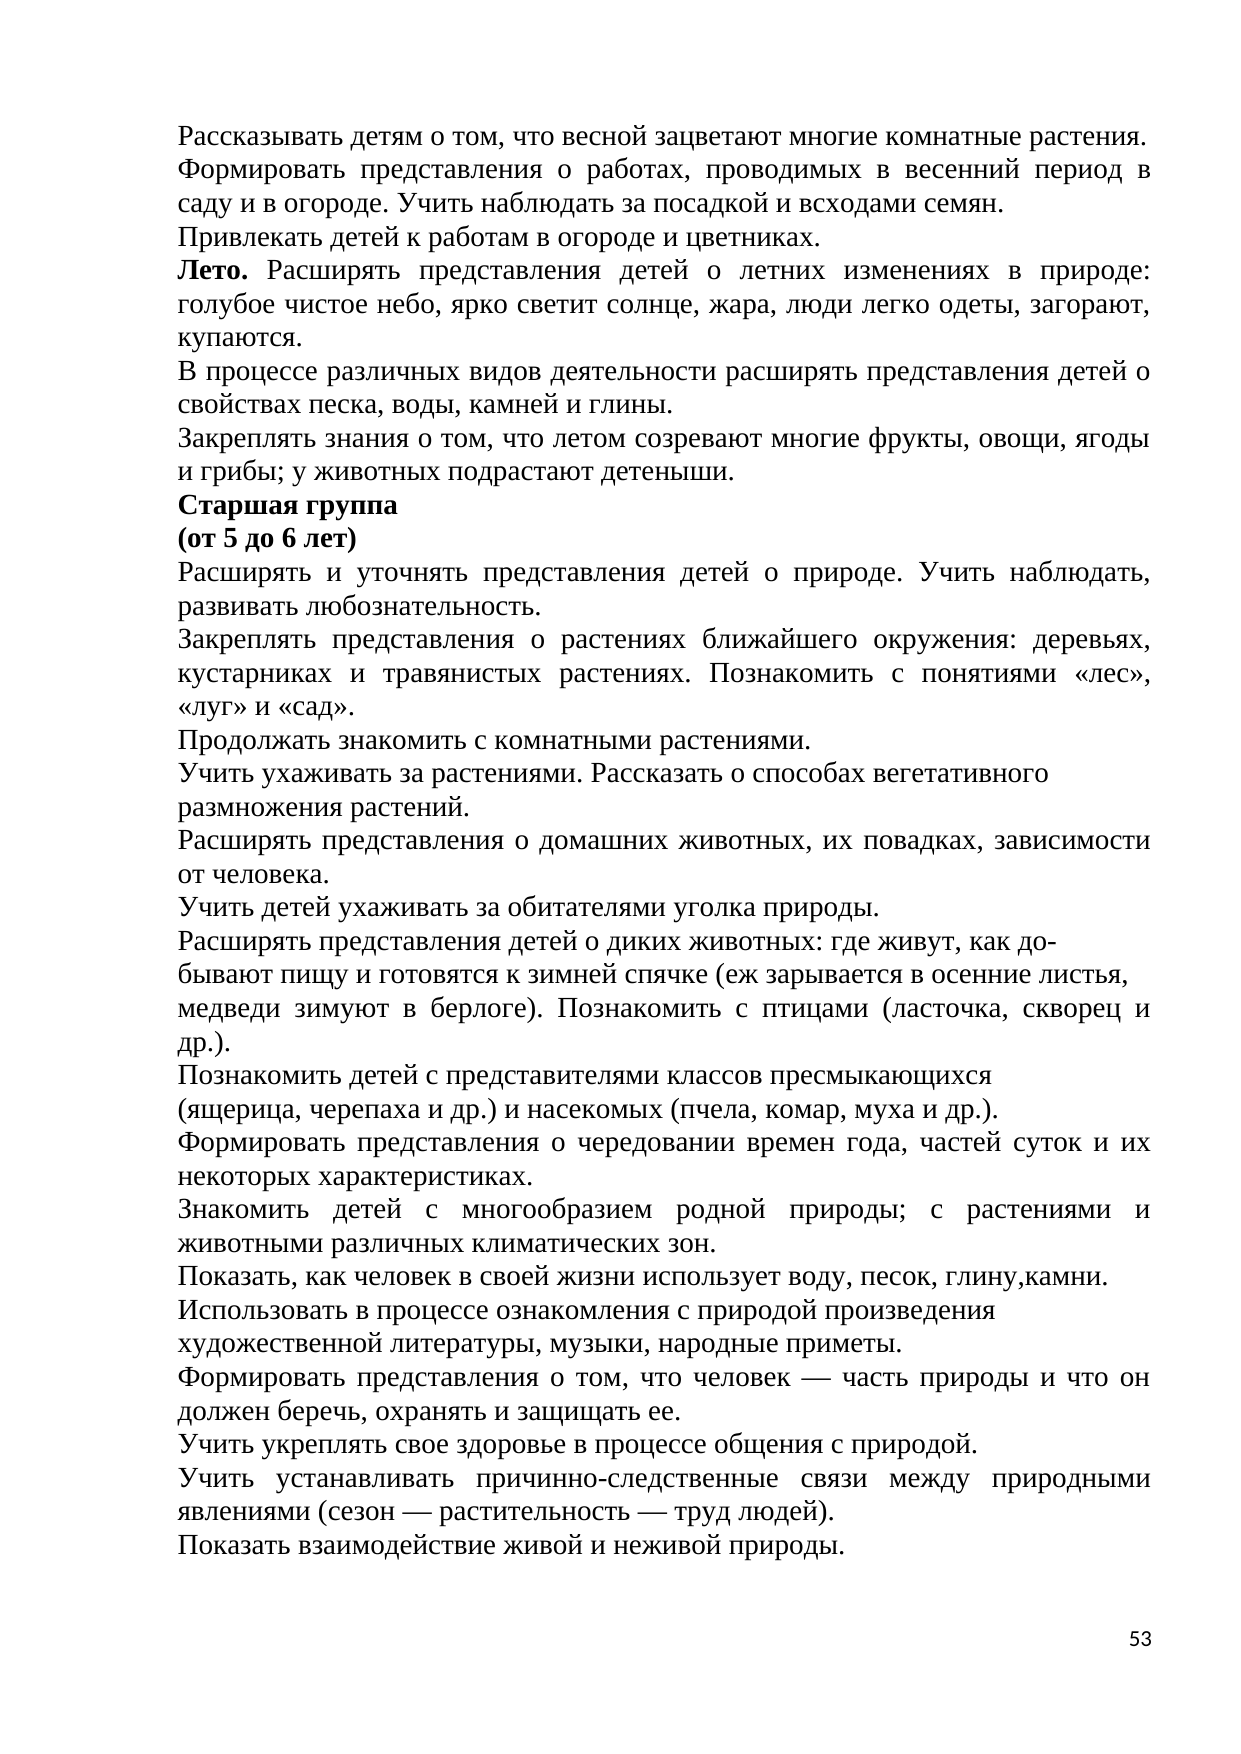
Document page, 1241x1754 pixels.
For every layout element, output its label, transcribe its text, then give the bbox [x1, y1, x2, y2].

text Расширять представления детей о диких животных: где живут, как до- [177, 923, 1152, 957]
text Лето. Расширять представления детей о летних изменениях в природе: голубое чистое небо, ярко светит солнце, жара, люди легко одеты, загорают, купаются. [177, 252, 1152, 353]
text Формировать представления о чередовании времен года, частей суток и их некоторых характеристиках. [177, 1124, 1152, 1191]
text Закреплять представления о растениях ближайшего окружения: деревьях, кустарниках и травянистых растениях. Познакомить с понятиями «лес», «луг» и «сад». [177, 621, 1152, 722]
text Знакомить детей с многообразием родной природы; с растениями и животными различных климатических зон. [177, 1191, 1152, 1258]
text Познакомить детей с представителями классов пресмыкающихся [177, 1057, 1152, 1091]
text Продолжать знакомить с комнатными растениями. [177, 722, 1152, 755]
text Учить укреплять свое здоровье в процессе общения с природой. [177, 1426, 1152, 1460]
text Формировать представления о том, что человек — часть природы и что он должен беречь, охранять и защищать ее. [177, 1359, 1152, 1426]
text Показать взаимодействие живой и неживой природы. [177, 1527, 1152, 1560]
text (ящерица, черепаха и др.) и насекомых (пчела, комар, муха и др.). [177, 1091, 1152, 1124]
text (от 5 до 6 лет) [177, 521, 1152, 554]
text Рассказывать детям о том, что весной зацветают многие комнатные растения. [177, 118, 1152, 152]
text Учить ухаживать за растениями. Рассказать о способах вегетативного [177, 755, 1152, 789]
text Показать, как человек в своей жизни использует воду, песок, глину,камни. [177, 1258, 1152, 1292]
text Старшая группа [177, 487, 1152, 521]
text Учить устанавливать причинно-следственные связи между природными явлениями (сезон — растительность — труд людей). [177, 1460, 1152, 1527]
text Закреплять знания о том, что летом созревают многие фрукты, овощи, ягоды и грибы; у животных подрастают детеныши. [177, 420, 1152, 487]
text Привлекать детей к работам в огороде и цветниках. [177, 219, 1152, 252]
text бывают пищу и готовятся к зимней спячке (еж зарывается в осенние листья, [177, 957, 1152, 990]
text медведи зимуют в берлоге). Познакомить с птицами (ласточка, скворец и др.). [177, 990, 1152, 1057]
text Расширять представления о домашних животных, их повадках, зависимости от человека. [177, 822, 1152, 889]
text В процессе различных видов деятельности расширять представления детей о свойствах песка, воды, камней и глины. [177, 353, 1152, 420]
text Формировать представления о работах, проводимых в весенний период в саду и в огороде. Учить наблюдать за посадкой и всходами семян. [177, 152, 1152, 219]
text Использовать в процессе ознакомления с природой произведения [177, 1292, 1152, 1326]
text Учить детей ухаживать за обитателями уголка природы. [177, 889, 1152, 923]
text Расширять и уточнять представления детей о природе. Учить наблюдать, развивать любознательность. [177, 554, 1152, 621]
text художественной литературы, музыки, народные приметы. [177, 1326, 1152, 1359]
text размножения растений. [177, 789, 1152, 822]
